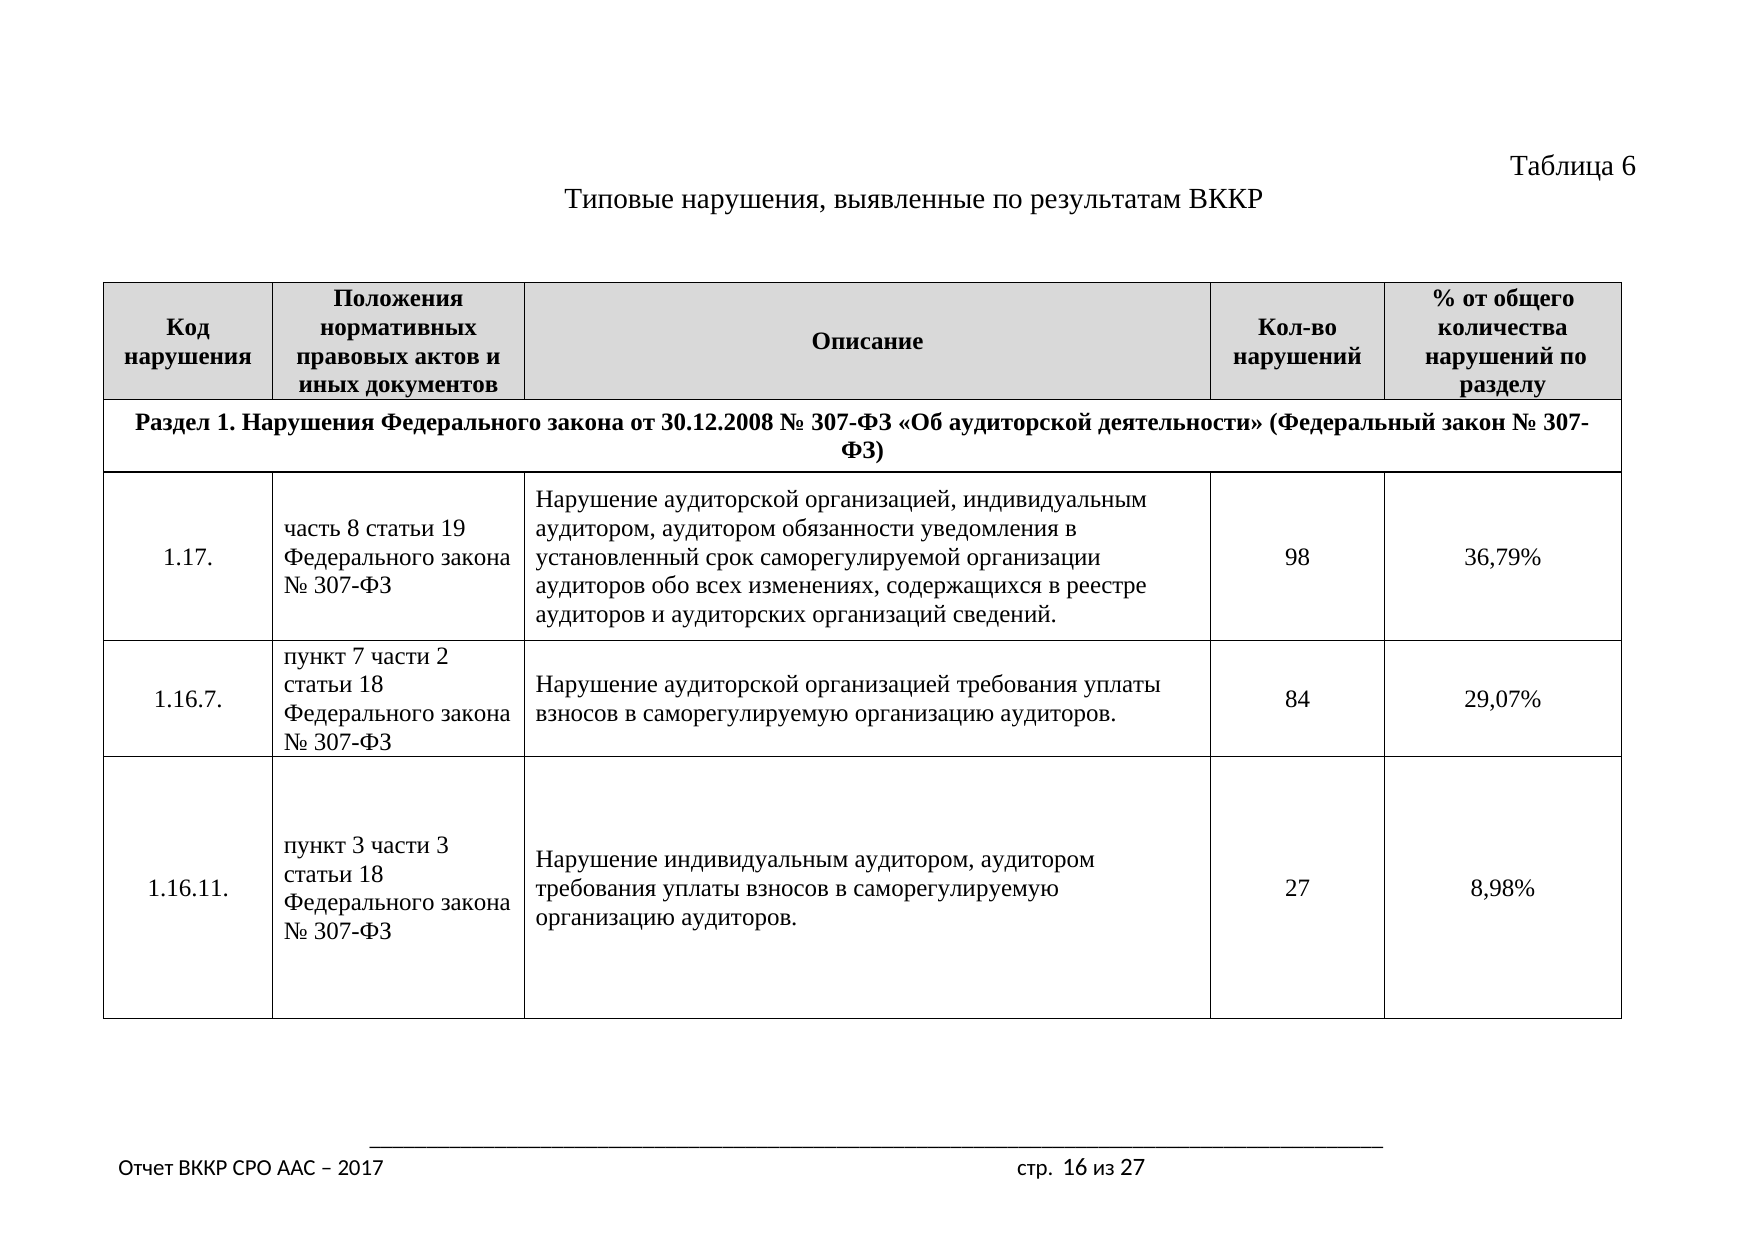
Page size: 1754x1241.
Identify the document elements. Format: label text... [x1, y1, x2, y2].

list Типовые нарушения, выявленные по результатам ВККР [118, 181, 1636, 215]
table_cell Нарушение индивидуальным аудитором, аудитором требования уплаты взносов в саморегулируемую организацию аудиторов. [525, 757, 1210, 1018]
table_cell Нарушение аудиторской организацией требования уплаты взносов в саморегулируемую организацию аудиторов. [525, 641, 1210, 756]
table_header Кол-во нарушений [1211, 283, 1384, 399]
table_cell 1.16.7. [104, 641, 272, 756]
table_header Описание [525, 283, 1210, 399]
table_cell 27 [1211, 757, 1384, 1018]
table_cell 98 [1211, 473, 1384, 640]
table_cell 8,98% [1385, 757, 1621, 1018]
table_cell 29,07% [1385, 641, 1621, 756]
table_cell 1.17. [104, 473, 272, 640]
table_cell 1.16.11. [104, 757, 272, 1018]
table_header Положения нормативных правовых актов и иных документов [273, 283, 524, 399]
table_header % от общего количества нарушений по разделу [1385, 283, 1621, 399]
table_cell пункт 7 части 2 статьи 18 Федерального закона № 307-ФЗ [273, 641, 524, 756]
table_cell 84 [1211, 641, 1384, 756]
table_cell Раздел 1. Нарушения Федерального закона от 30.12.2008 № 307-ФЗ «Об аудиторской деятельности» (Федеральный закон № 307-ФЗ) [104, 400, 1621, 471]
table_cell пункт 3 части 3 статьи 18 Федерального закона № 307-ФЗ [273, 757, 524, 1018]
list Таблица 6 [118, 148, 1636, 181]
table_header Код нарушения [104, 283, 272, 399]
table_cell 36,79% [1385, 473, 1621, 640]
table_cell часть 8 статьи 19 Федерального закона № 307-ФЗ [273, 473, 524, 640]
table_cell Нарушение аудиторской организацией, индивидуальным аудитором, аудитором обязанности уведомления в установленный срок саморегулируемой организации аудиторов обо всех изменениях, содержащихся в реестре аудиторов и аудиторских организаций сведений. [525, 473, 1210, 640]
